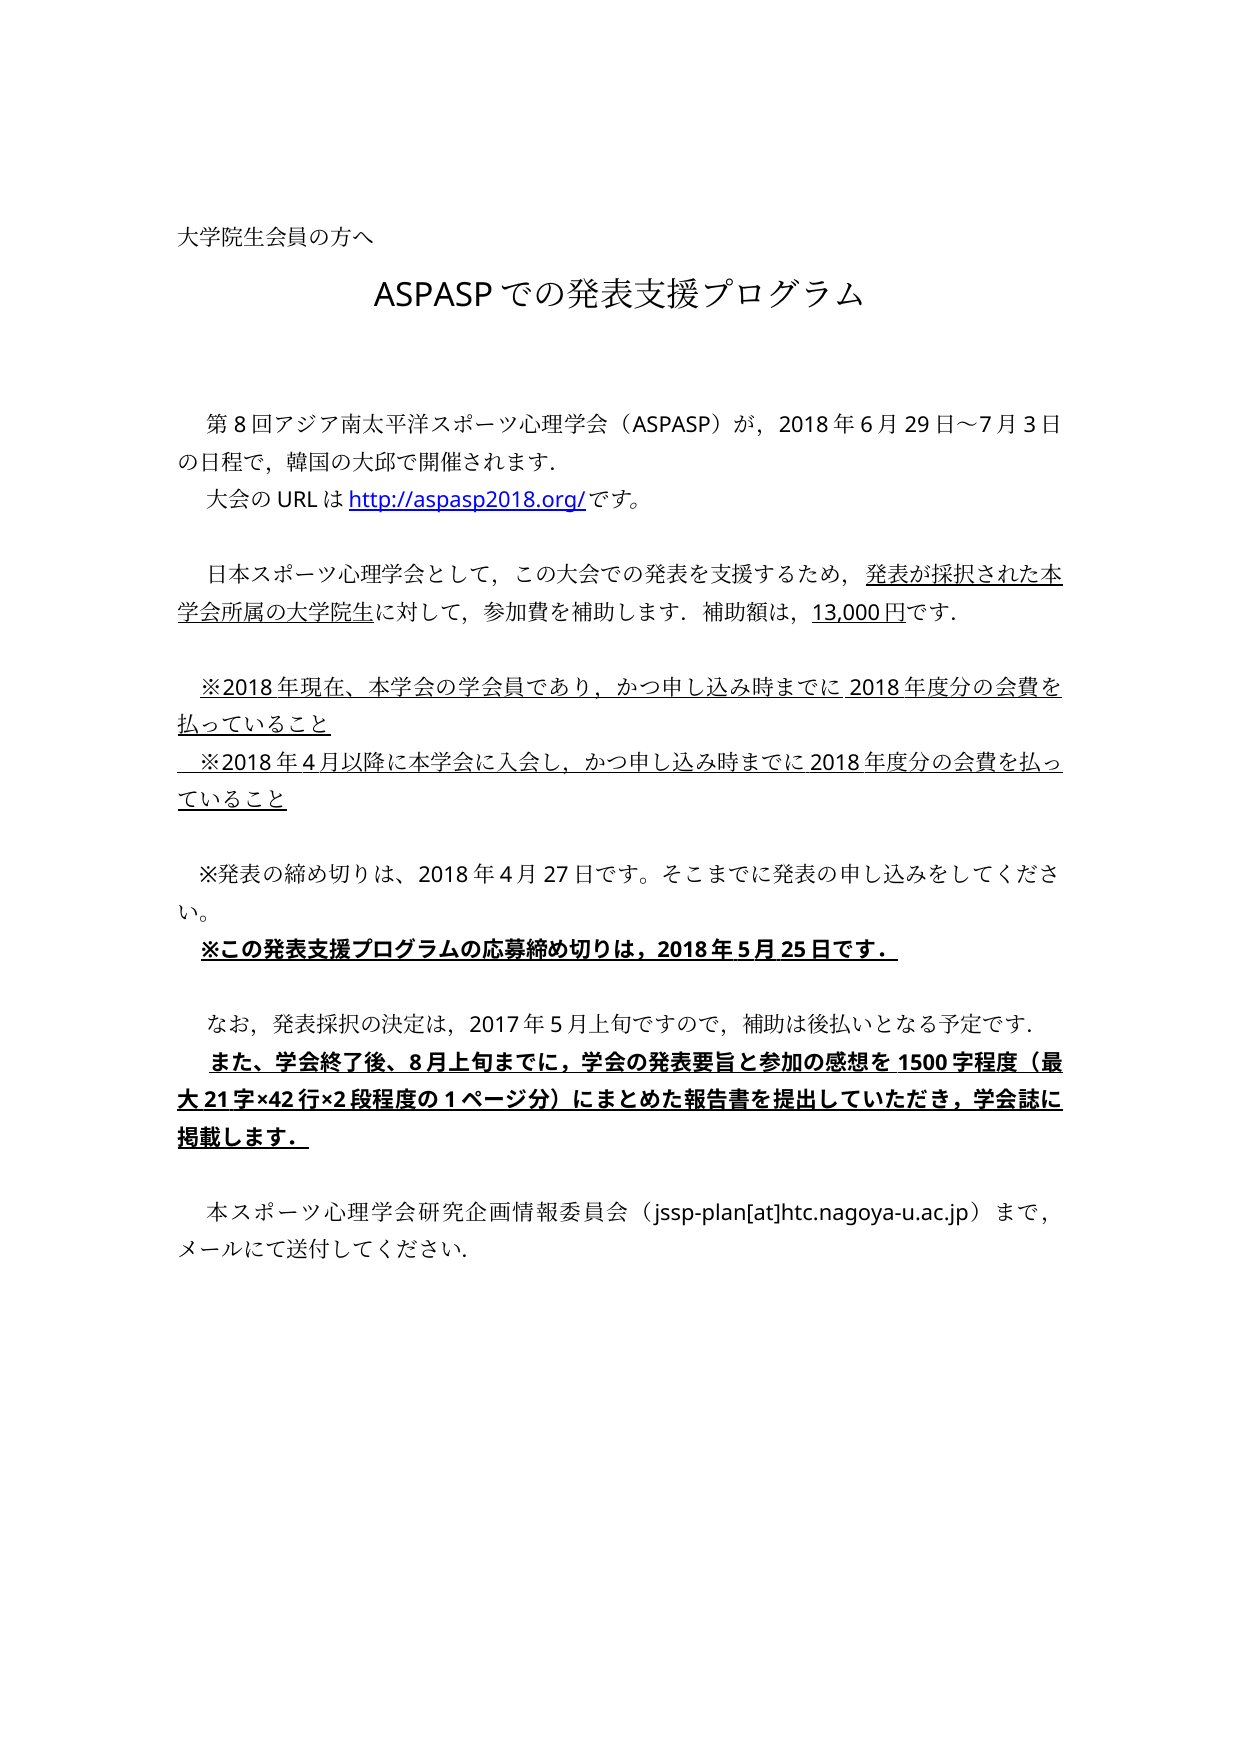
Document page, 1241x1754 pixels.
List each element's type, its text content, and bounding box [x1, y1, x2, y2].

text 大学院生会員の方へ [177, 217, 1063, 254]
text ※この発表支援プログラムの応募締め切りは，2018年5月25日です． [177, 929, 1063, 967]
text ※発表の締め切りは、2018年4月27日です。そこまでに発表の申し込みをしてください。 [177, 854, 1063, 929]
text ※2018年4月以降に本学会に入会し，かつ申し込み時までに2018年度分の会費を払っていること [177, 742, 1063, 772]
text 大会のURLはhttp://aspasp2018.org/です。 [177, 479, 1063, 517]
text 第8回アジア南太平洋スポーツ心理学会（ASPASP）が，2018年6月29日～7月3日の日程で，韓国の大邱で開催されます． [177, 404, 1063, 479]
text ※2018年現在、本学会の学会員であり，かつ申し込み時までに2018年度分の会費を払っていること [177, 667, 1063, 742]
text また、学会終了後、8月上旬までに，学会の発表要旨と参加の感想を1500字程度（最大21字×42行×2段程度の1ページ分）にまとめた報告書を提出していただき，学会誌に掲載します． [177, 1111, 1063, 1154]
text ※2018年4月以降に本学会に入会し，かつ申し込み時までに2018年度分の会費を払っていること [177, 773, 1063, 817]
text 本スポーツ心理学会研究企画情報委員会（jssp-plan[at]htc.nagoya-u.ac.jp）まで，メールにて送付してください． [177, 1192, 1063, 1267]
text 日本スポーツ心理学会として，この大会での発表を支援するため，発表が採択された本学会所属の大学院生に対して，参加費を補助します．補助額は，13,000円です． [177, 554, 1063, 629]
text また、学会終了後、8月上旬までに，学会の発表要旨と参加の感想を1500字程度（最大21字×42行×2段程度の1ページ分）にまとめた報告書を提出していただき，学会誌に掲載します． [177, 1042, 1063, 1109]
text ASPASPでの発表支援プログラム [177, 254, 1063, 329]
text なお，発表採択の決定は，2017年5月上旬ですので，補助は後払いとなる予定です． [177, 1004, 1063, 1042]
